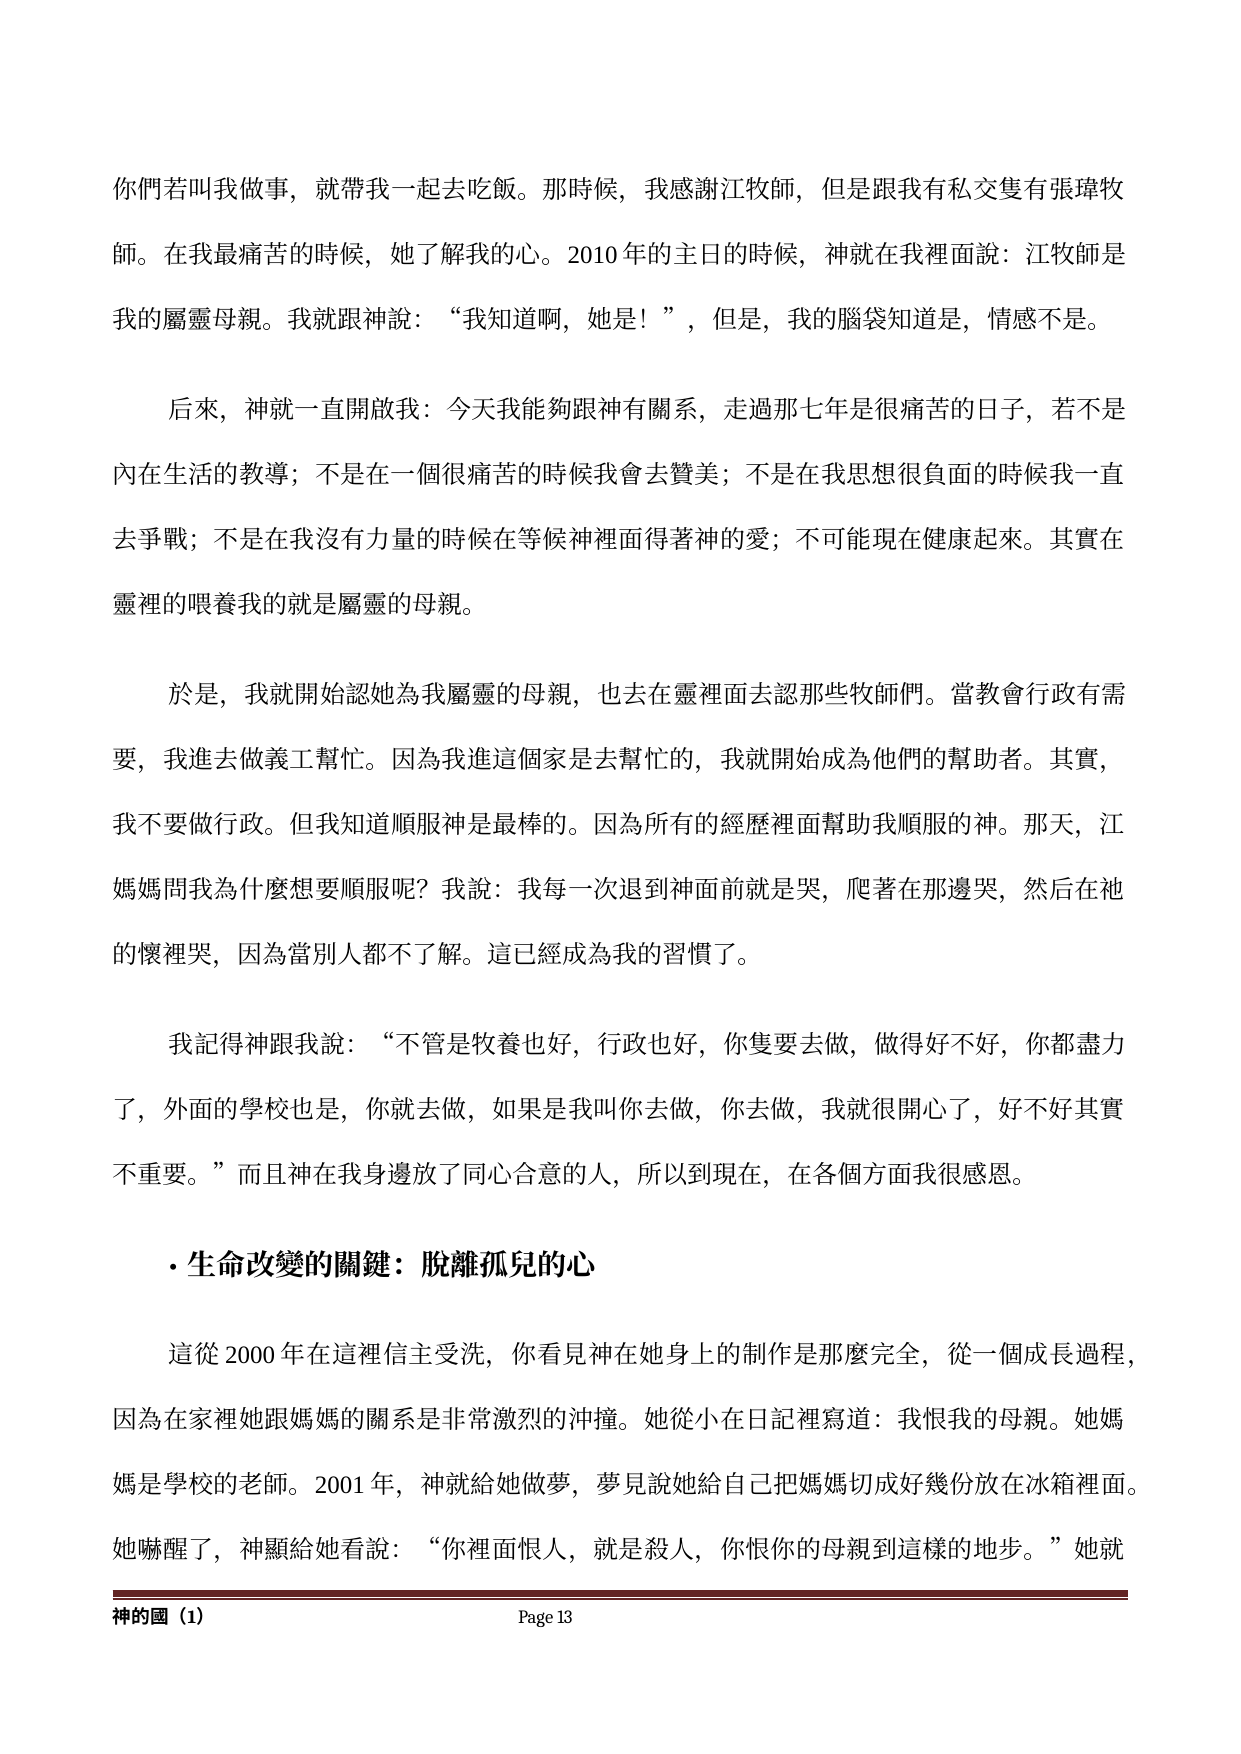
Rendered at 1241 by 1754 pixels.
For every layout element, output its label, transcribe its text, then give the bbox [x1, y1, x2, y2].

text • 生命改變的關鍵：脫離孤兒的心 [112, 1230, 1128, 1295]
text 我記得神跟我說：“不管是牧養也好，行政也好，你隻要去做，做得好不好，你都盡力了，外面的學校也是，你就去做，如果是我叫你去做，你去做，我就很開心了，好不好其實不重要。”而且神在我身邊放了同心合意的人，所以到現在，在各個方面我很感恩。 [112, 1010, 1128, 1205]
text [112, 1320, 1128, 1580]
text 於是，我就開始認她為我屬靈的母親，也去在靈裡面去認那些牧師們。當教會行政有需要，我進去做義工幫忙。因為我進這個家是去幫忙的，我就開始成為他們的幫助者。其實，我不要做行政。但我知道順服神是最棒的。因為所有的經歷裡面幫助我順服的神。那天，江媽媽問我為什麼想要順服呢？我說：我每一次退到神面前就是哭，爬著在那邊哭，然后在祂的懷裡哭，因為當別人都不了解。這已經成為我的習慣了。 [112, 660, 1128, 985]
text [112, 155, 1128, 350]
text 后來，神就一直開啟我：今天我能夠跟神有關系，走過那七年是很痛苦的日子，若不是內在生活的教導；不是在一個很痛苦的時候我會去贊美；不是在我思想很負面的時候我一直去爭戰；不是在我沒有力量的時候在等候神裡面得著神的愛；不可能現在健康起來。其實在靈裡的喂養我的就是屬靈的母親。 [112, 375, 1128, 635]
